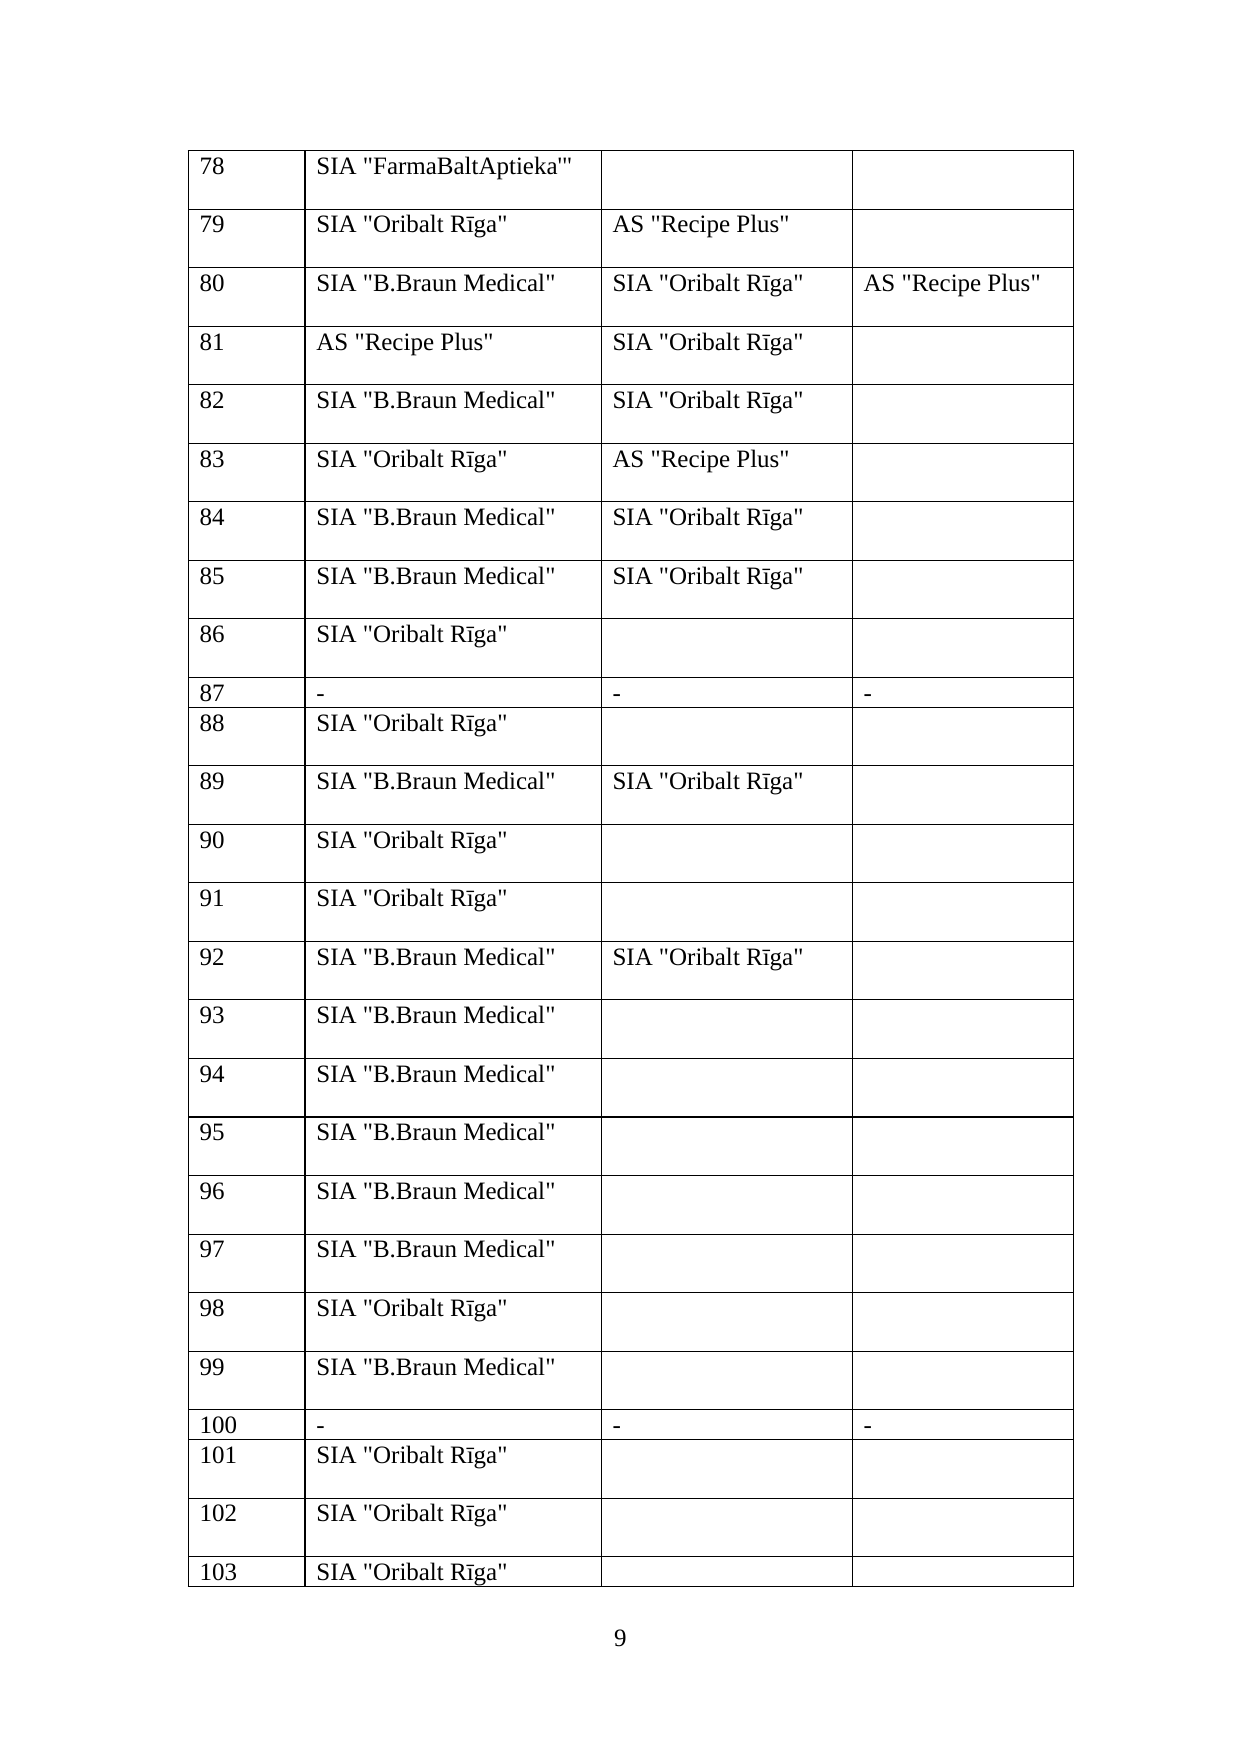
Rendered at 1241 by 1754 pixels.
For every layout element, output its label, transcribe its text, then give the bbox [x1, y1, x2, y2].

table_cell 90 [189, 825, 304, 882]
table_cell SIA "Oribalt Rīga" [306, 444, 601, 501]
table_cell [853, 619, 1073, 677]
table_cell SIA "Oribalt Rīga" [306, 883, 601, 941]
table_cell 84 [189, 502, 304, 560]
table_cell [853, 444, 1073, 501]
table_cell [853, 561, 1073, 618]
table_cell [853, 1176, 1073, 1233]
table_cell [853, 385, 1073, 443]
table_cell SIA "B.Braun Medical" [306, 1235, 601, 1292]
table_cell - [602, 1410, 852, 1439]
table_cell - [602, 678, 852, 707]
table_cell AS "Recipe Plus" [602, 210, 852, 267]
table_cell 95 [189, 1118, 304, 1175]
table_cell SIA "Oribalt Rīga" [306, 825, 601, 882]
table_cell [602, 1352, 852, 1409]
table_cell SIA "B.Braun Medical" [306, 502, 601, 560]
table_cell SIA "B.Braun Medical" [306, 942, 601, 999]
table_cell 92 [189, 942, 304, 999]
table_cell 98 [189, 1293, 304, 1351]
table_cell 83 [189, 444, 304, 501]
table_cell SIA "B.Braun Medical" [306, 1352, 601, 1409]
table_cell 78 [189, 151, 304, 208]
table_cell - [853, 1410, 1073, 1439]
table_cell SIA "Oribalt Rīga" [602, 561, 852, 618]
table_cell SIA "Oribalt Rīga" [602, 942, 852, 999]
table_cell SIA "Oribalt Rīga" [602, 766, 852, 824]
table_cell SIA "B.Braun Medical" [306, 268, 601, 326]
table_cell 86 [189, 619, 304, 677]
table_cell 93 [189, 1000, 304, 1058]
table_cell SIA "Oribalt Rīga" [306, 708, 601, 765]
table_cell [853, 1118, 1073, 1175]
table_cell [853, 1352, 1073, 1409]
table_cell [602, 1059, 852, 1116]
table_cell [853, 1499, 1073, 1556]
table_cell SIA "Oribalt Rīga" [306, 1499, 601, 1556]
table_cell [853, 1059, 1073, 1116]
table_cell AS "Recipe Plus" [853, 268, 1073, 326]
table_cell AS "Recipe Plus" [306, 327, 601, 384]
table_cell 88 [189, 708, 304, 765]
table_cell 80 [189, 268, 304, 326]
table_cell [602, 1118, 852, 1175]
table_cell 103 [189, 1557, 304, 1586]
table_cell SIA "B.Braun Medical" [306, 766, 601, 824]
table_cell SIA "Oribalt Rīga" [306, 210, 601, 267]
table_cell [853, 1440, 1073, 1497]
table_cell [853, 708, 1073, 765]
table_cell 87 [189, 678, 304, 707]
table_cell 96 [189, 1176, 304, 1233]
table_cell 99 [189, 1352, 304, 1409]
table_cell 100 [189, 1410, 304, 1439]
table_cell [602, 151, 852, 208]
table_cell - [853, 678, 1073, 707]
table_cell 89 [189, 766, 304, 824]
table_cell SIA "Oribalt Rīga" [602, 385, 852, 443]
table_cell SIA "B.Braun Medical" [306, 1118, 601, 1175]
table_cell 94 [189, 1059, 304, 1116]
table_cell [853, 1293, 1073, 1351]
table_cell SIA "B.Braun Medical" [306, 1059, 601, 1116]
table_cell [853, 1557, 1073, 1586]
table_cell SIA "Oribalt Rīga" [602, 268, 852, 326]
table_cell 97 [189, 1235, 304, 1292]
table_cell [602, 1293, 852, 1351]
table_cell [602, 1557, 852, 1586]
table_cell [602, 1235, 852, 1292]
table_cell SIA "B.Braun Medical" [306, 561, 601, 618]
table_cell SIA "Oribalt Rīga" [306, 1293, 601, 1351]
table_cell [853, 210, 1073, 267]
table_cell 81 [189, 327, 304, 384]
table_cell [853, 1235, 1073, 1292]
table_cell [853, 883, 1073, 941]
table_cell SIA "Oribalt Rīga" [306, 619, 601, 677]
table_cell SIA "B.Braun Medical" [306, 385, 601, 443]
table_cell SIA "B.Braun Medical" [306, 1000, 601, 1058]
table_cell SIA "Oribalt Rīga" [306, 1557, 601, 1586]
table_cell [602, 883, 852, 941]
table_cell 102 [189, 1499, 304, 1556]
table_cell - [306, 1410, 601, 1439]
table_cell - [306, 678, 601, 707]
table_cell 82 [189, 385, 304, 443]
table_cell [602, 1440, 852, 1497]
table_cell [853, 327, 1073, 384]
table_cell [602, 1176, 852, 1233]
table_cell [853, 766, 1073, 824]
table_cell [602, 708, 852, 765]
table_cell [853, 942, 1073, 999]
table_cell [602, 619, 852, 677]
table_cell SIA "B.Braun Medical" [306, 1176, 601, 1233]
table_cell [306, 151, 601, 208]
table_cell 101 [189, 1440, 304, 1497]
table_cell [853, 151, 1073, 208]
table_cell AS "Recipe Plus" [602, 444, 852, 501]
table_cell [602, 825, 852, 882]
table_cell 85 [189, 561, 304, 618]
table_cell SIA "Oribalt Rīga" [602, 502, 852, 560]
table_cell [602, 1000, 852, 1058]
table_cell [853, 825, 1073, 882]
table_cell 91 [189, 883, 304, 941]
table_cell SIA "Oribalt Rīga" [602, 327, 852, 384]
table_cell SIA "Oribalt Rīga" [306, 1440, 601, 1497]
table_cell 79 [189, 210, 304, 267]
table_cell [602, 1499, 852, 1556]
table_cell [853, 1000, 1073, 1058]
table_cell [853, 502, 1073, 560]
